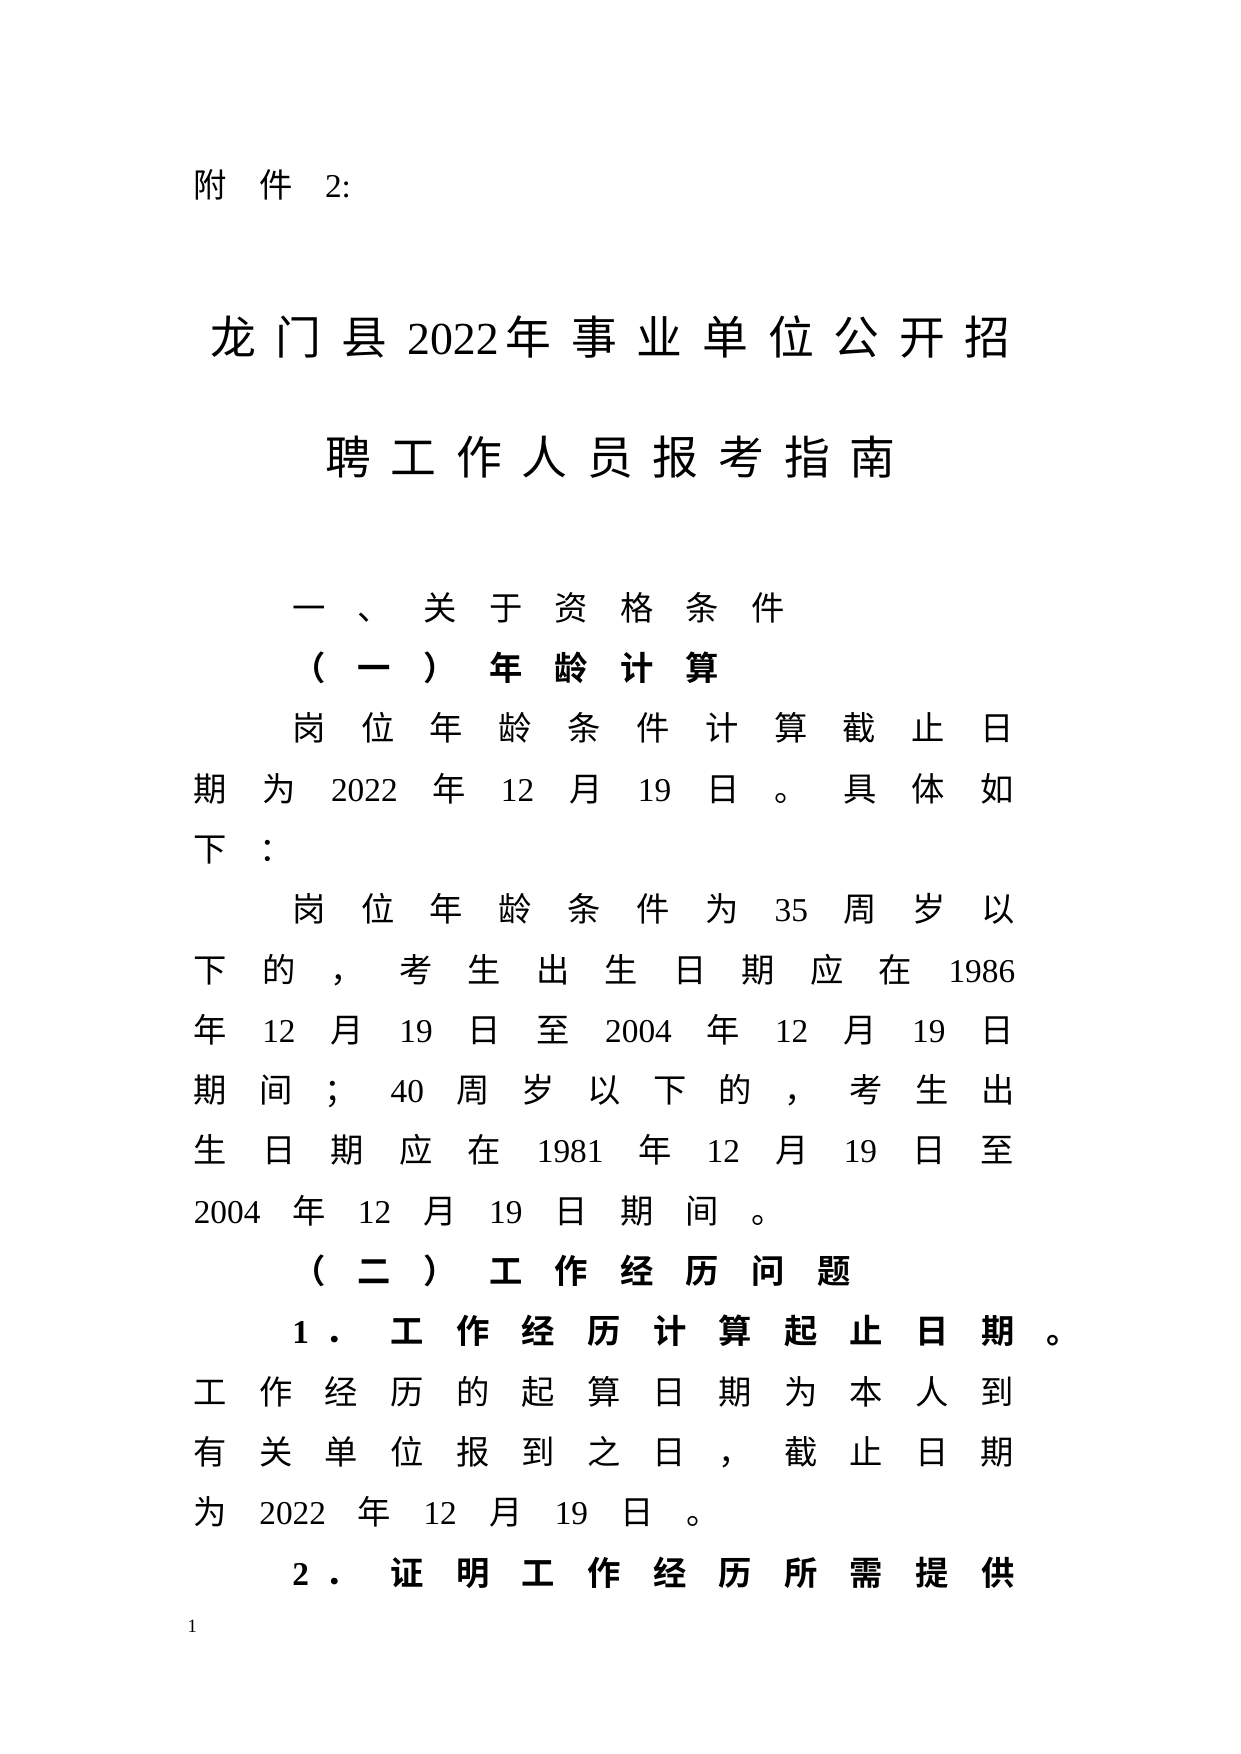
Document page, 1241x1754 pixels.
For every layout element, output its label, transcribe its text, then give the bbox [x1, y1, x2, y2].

text 一、关于资格条件 [193, 575, 1047, 636]
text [193, 1540, 1047, 1601]
text 附件2: [193, 153, 1047, 213]
text （二）工作经历问题 [193, 1239, 1047, 1299]
text 1．工作经历计算起止日期。工作经历的起算日期为本人到有关单位报到之日，截止日期为2022年12月19日。 [193, 1299, 1047, 1540]
text 岗位年龄条件计算截止日期为2022年12月19日。具体如下： [193, 696, 1047, 877]
text 岗位年龄条件为35周岁以下的，考生出生日期应在1986年12月19日至2004年12月19日期间；40周岁以下的，考生出生日期应在1981年12月19日至2004年12月19日期间。 [193, 877, 1047, 1239]
text 龙门县2022年事业单位公开招聘工作人员报考指南 [193, 274, 1047, 515]
text （一）年龄计算 [193, 636, 1047, 696]
